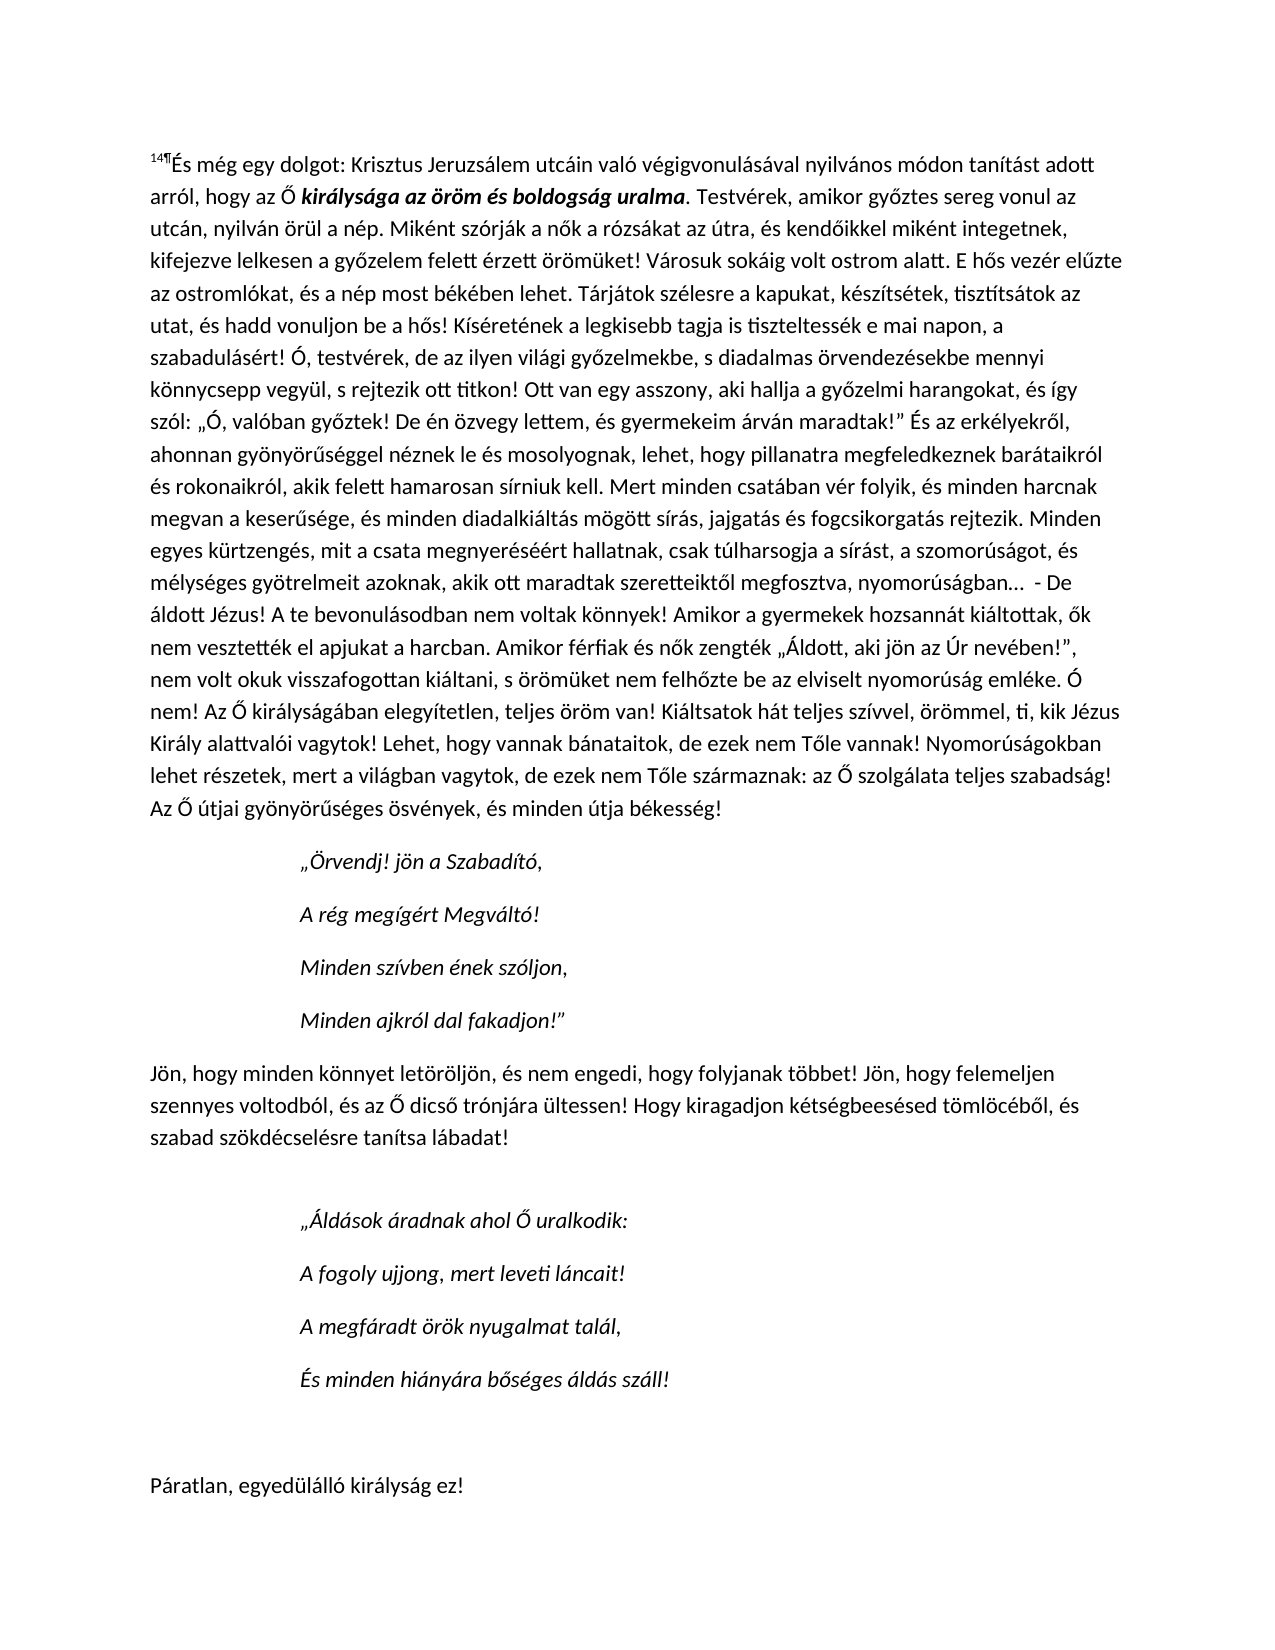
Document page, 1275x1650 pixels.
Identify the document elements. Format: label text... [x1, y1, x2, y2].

text A fogoly ujjong, mert leveti láncait! [300, 1259, 1125, 1287]
text Jön, hogy minden könnyet letöröljön, és nem engedi, hogy folyjanak többet! Jön, hogy felemeljen szennyes voltodból, és az Ő dicső trónjára ültessen! Hogy kiragadjon kétségbeesésed tömlöcéből, és szabad szökdécselésre tanítsa lábadat! [150, 1059, 1125, 1151]
text 14¶És még egy dolgot: Krisztus Jeruzsálem utcáin való végigvonulásával nyilvános módon tanítást adott arról, hogy az Ő királysága az öröm és boldogság uralma. Testvérek, amikor győztes sereg vonul az utcán, nyilván örül a nép. Miként szórják a nők a rózsákat az útra, és kendőikkel miként integetnek, kifejezve lelkesen a győzelem felett érzett örömüket! Városuk sokáig volt ostrom alatt. E hős vezér elűzte az ostromlókat, és a nép most békében lehet. Tárjátok szélesre a kapukat, készítsétek, tisztítsátok az utat, és hadd vonuljon be a hős! Kíséretének a legkisebb tagja is tiszteltessék e mai napon, a szabadulásért! Ó, testvérek, de az ilyen világi győzelmekbe, s diadalmas örvendezésekbe mennyi könnycsepp vegyül, s rejtezik ott titkon! Ott van egy asszony, aki hallja a győzelmi harangokat, és így szól: „Ó, valóban győztek! De én özvegy lettem, és gyermekeim árván maradtak!” És az erkélyekről, ahonnan gyönyörűséggel néznek le és mosolyognak, lehet, hogy pillanatra megfeledkeznek barátaikról és rokonaikról, akik felett hamarosan sírniuk kell. Mert minden csatában vér folyik, és minden harcnak megvan a keserűsége, és minden diadalkiáltás mögött sírás, jajgatás és fogcsikorgatás rejtezik. Minden egyes kürtzengés, mit a csata megnyeréséért hallatnak, csak túlharsogja a sírást, a szomorúságot, és mélységes gyötrelmeit azoknak, akik ott maradtak szeretteiktől megfosztva, nyomorúságban… - De áldott Jézus! A te bevonulásodban nem voltak könnyek! Amikor a gyermekek hozsannát kiáltottak, ők nem vesztették el apjukat a harcban. Amikor férfiak és nők zengték „Áldott, aki jön az Úr nevében!”, nem volt okuk visszafogottan kiáltani, s örömüket nem felhőzte be az elviselt nyomorúság emléke. Ó nem! Az Ő királyságában elegyítetlen, teljes öröm van! Kiáltsatok hát teljes szívvel, örömmel, ti, kik Jézus Király alattvalói vagytok! Lehet, hogy vannak bánataitok, de ezek nem Tőle vannak! Nyomorúságokban lehet részetek, mert a világban vagytok, de ezek nem Tőle származnak: az Ő szolgálata teljes szabadság! Az Ő útjai gyönyörűséges ösvények, és minden útja békesség! [150, 150, 1125, 822]
text „Örvendj! jön a Szabadító, [300, 847, 1125, 875]
text A rég megígért Megváltó! [300, 900, 1125, 928]
text „Áldások áradnak ahol Ő uralkodik: [300, 1206, 1125, 1234]
text Minden ajkról dal fakadjon!” [300, 1006, 1125, 1034]
text Minden szívben ének szóljon, [300, 953, 1125, 981]
text A megfáradt örök nyugalmat talál, [300, 1312, 1125, 1340]
text És minden hiányára bőséges áldás száll! [300, 1365, 1125, 1393]
text Páratlan, egyedülálló királyság ez! [150, 1471, 1125, 1499]
